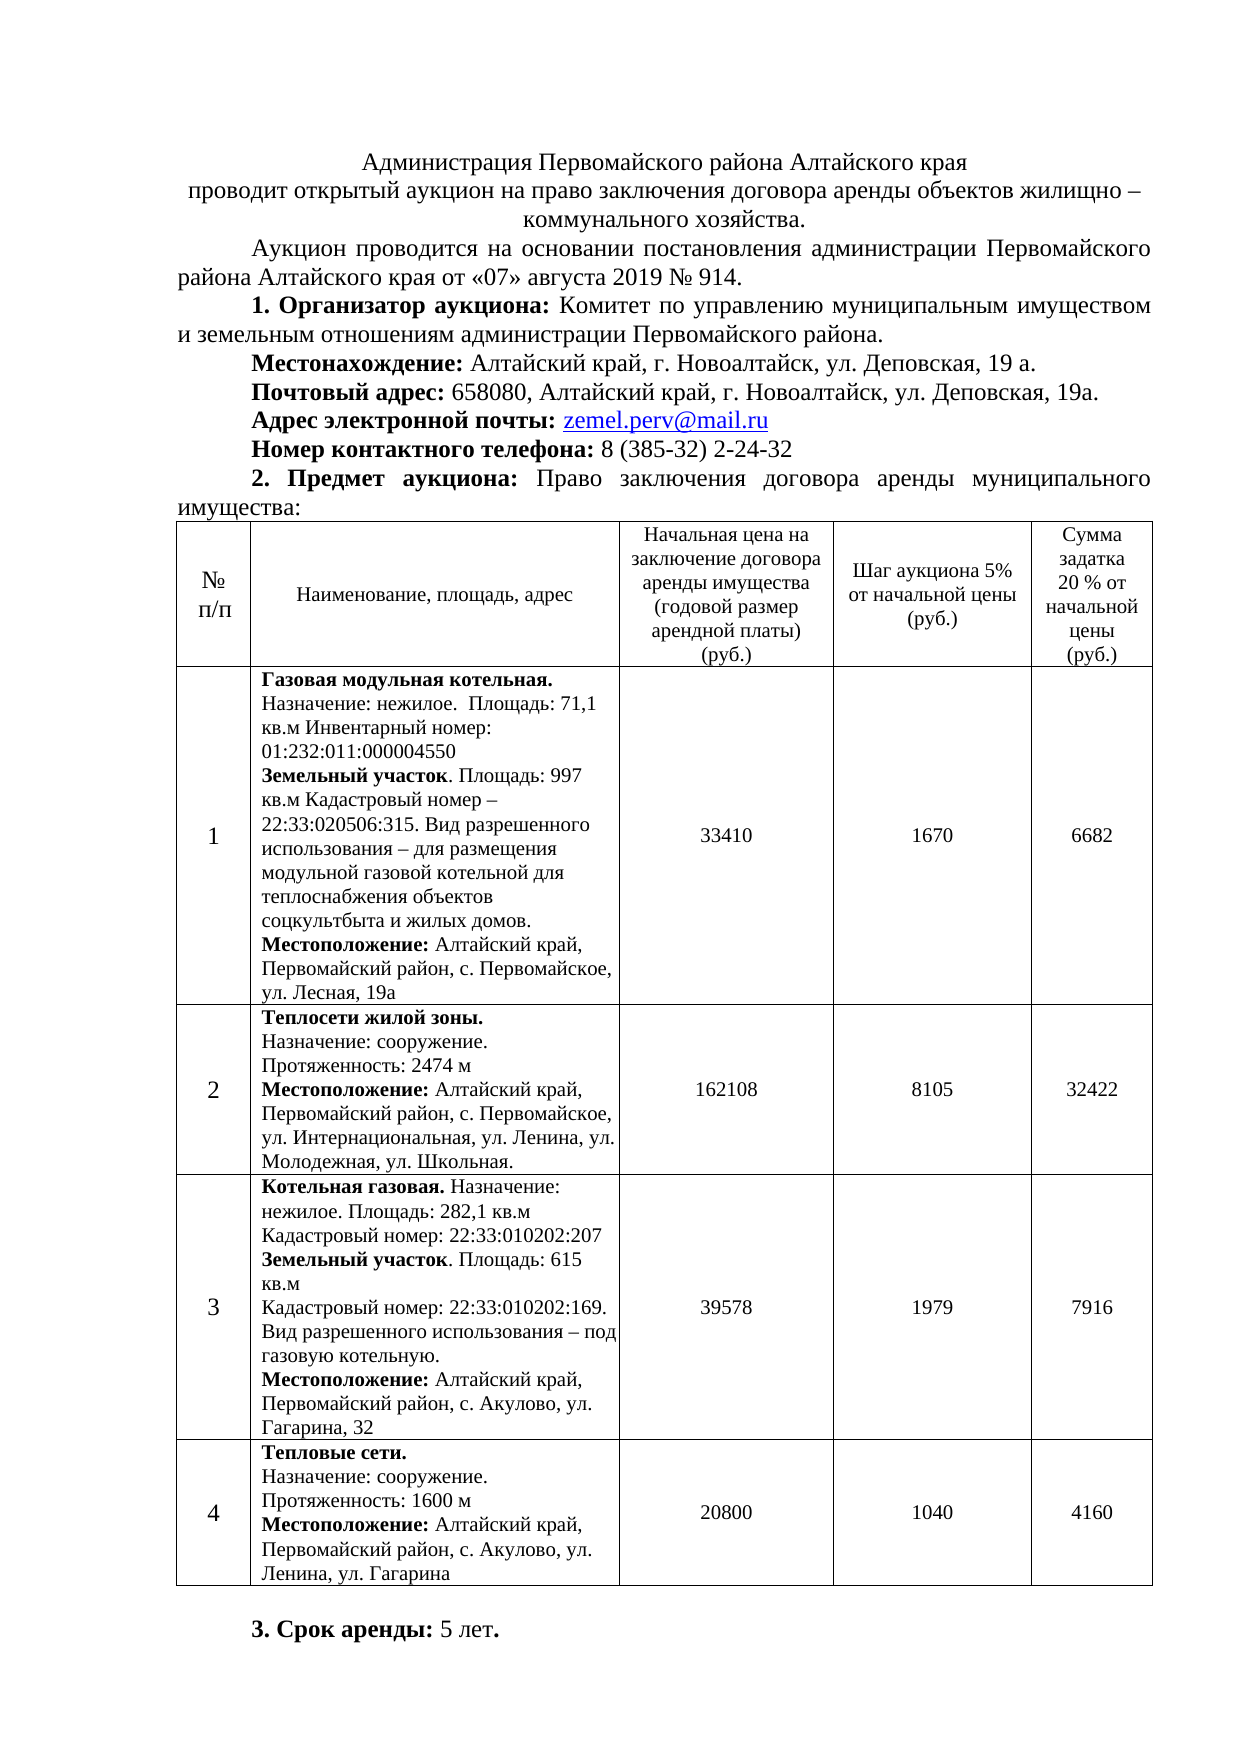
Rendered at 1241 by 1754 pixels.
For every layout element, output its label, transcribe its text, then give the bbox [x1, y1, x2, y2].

table_header № п/п [177, 522, 250, 666]
table_cell Теплосети жилой зоны. Назначение: сооружение. Протяженность: 2474 м Местоположение: Алтайский край, Первомайский район, с. Первомайское, ул. Интернациональная, ул. Ленина, ул. Молодежная, ул. Школьная. [251, 1005, 619, 1173]
text Местонахождение: Алтайский край, г. Новоалтайск, ул. Деповская, 19 а. [177, 348, 1152, 377]
text Администрация Первомайского района Алтайского края [177, 147, 1152, 176]
table_cell 20800 [620, 1440, 833, 1584]
table_cell 4 [177, 1440, 250, 1584]
table_header Шаг аукциона 5% от начальной цены (руб.) [834, 522, 1031, 666]
table_cell 3 [177, 1175, 250, 1439]
text Аукцион проводится на основании постановления администрации Первомайского района Алтайского края от «07» августа 2019 № 914. [177, 233, 1152, 291]
table_cell 32422 [1032, 1005, 1152, 1173]
text Адрес электронной почты: zemel.perv@mail.ru [177, 406, 1152, 434]
table_cell 1 [177, 667, 250, 1004]
text Номер контактного телефона: 8 (385-32) 2-24-32 [177, 434, 1152, 463]
text Почтовый адрес: 658080, Алтайский край, г. Новоалтайск, ул. Деповская, 19а. [177, 377, 1152, 406]
table_cell 1670 [834, 667, 1031, 1004]
table_cell 1040 [834, 1440, 1031, 1584]
table_cell 6682 [1032, 667, 1152, 1004]
table_cell Газовая модульная котельная. Назначение: нежилое. Площадь: 71,1 кв.м Инвентарный номер: 01:232:011:000004550 Земельный участок. Площадь: 997 кв.м Кадастровый номер – 22:33:020506:315. Вид разрешенного использования – для размещения модульной газовой котельной для теплоснабжения объектов соцкультбыта и жилых домов. Местоположение: Алтайский край, Первомайский район, с. Первомайское, ул. Лесная, 19а [251, 667, 619, 1004]
table_cell Тепловые сети. Назначение: сооружение. Протяженность: 1600 м Местоположение: Алтайский край, Первомайский район, с. Акулово, ул. Ленина, ул. Гагарина [251, 1440, 619, 1584]
table_cell 2 [177, 1005, 250, 1173]
table_header Начальная цена на заключение договора аренды имущества (годовой размер арендной платы) (руб.) [620, 522, 833, 666]
table_cell 39578 [620, 1175, 833, 1439]
text 2. Предмет аукциона: Право заключения договора аренды муниципального имущества: [177, 463, 1152, 521]
table_cell Котельная газовая. Назначение: нежилое. Площадь: 282,1 кв.м Кадастровый номер: 22:33:010202:207 Земельный участок. Площадь: 615 кв.м Кадастровый номер: 22:33:010202:169. Вид разрешенного использования – под газовую котельную. Местоположение: Алтайский край, Первомайский район, с. Акулово, ул. Гагарина, 32 [251, 1175, 619, 1439]
text 1. Организатор аукциона: Комитет по управлению муниципальным имуществом и земельным отношениям администрации Первомайского района. [177, 291, 1152, 348]
table_header Наименование, площадь, адрес [251, 522, 619, 666]
table_cell 33410 [620, 667, 833, 1004]
text 3. Срок аренды: 5 лет. [177, 1614, 1152, 1643]
table_cell 1979 [834, 1175, 1031, 1439]
text проводит открытый аукцион на право заключения договора аренды объектов жилищно – коммунального хозяйства. [177, 176, 1152, 233]
table_cell 7916 [1032, 1175, 1152, 1439]
table_cell 8105 [834, 1005, 1031, 1173]
table_cell 4160 [1032, 1440, 1152, 1584]
table_cell 162108 [620, 1005, 833, 1173]
table_header Сумма задатка 20 % от начальной цены (руб.) [1032, 522, 1152, 666]
